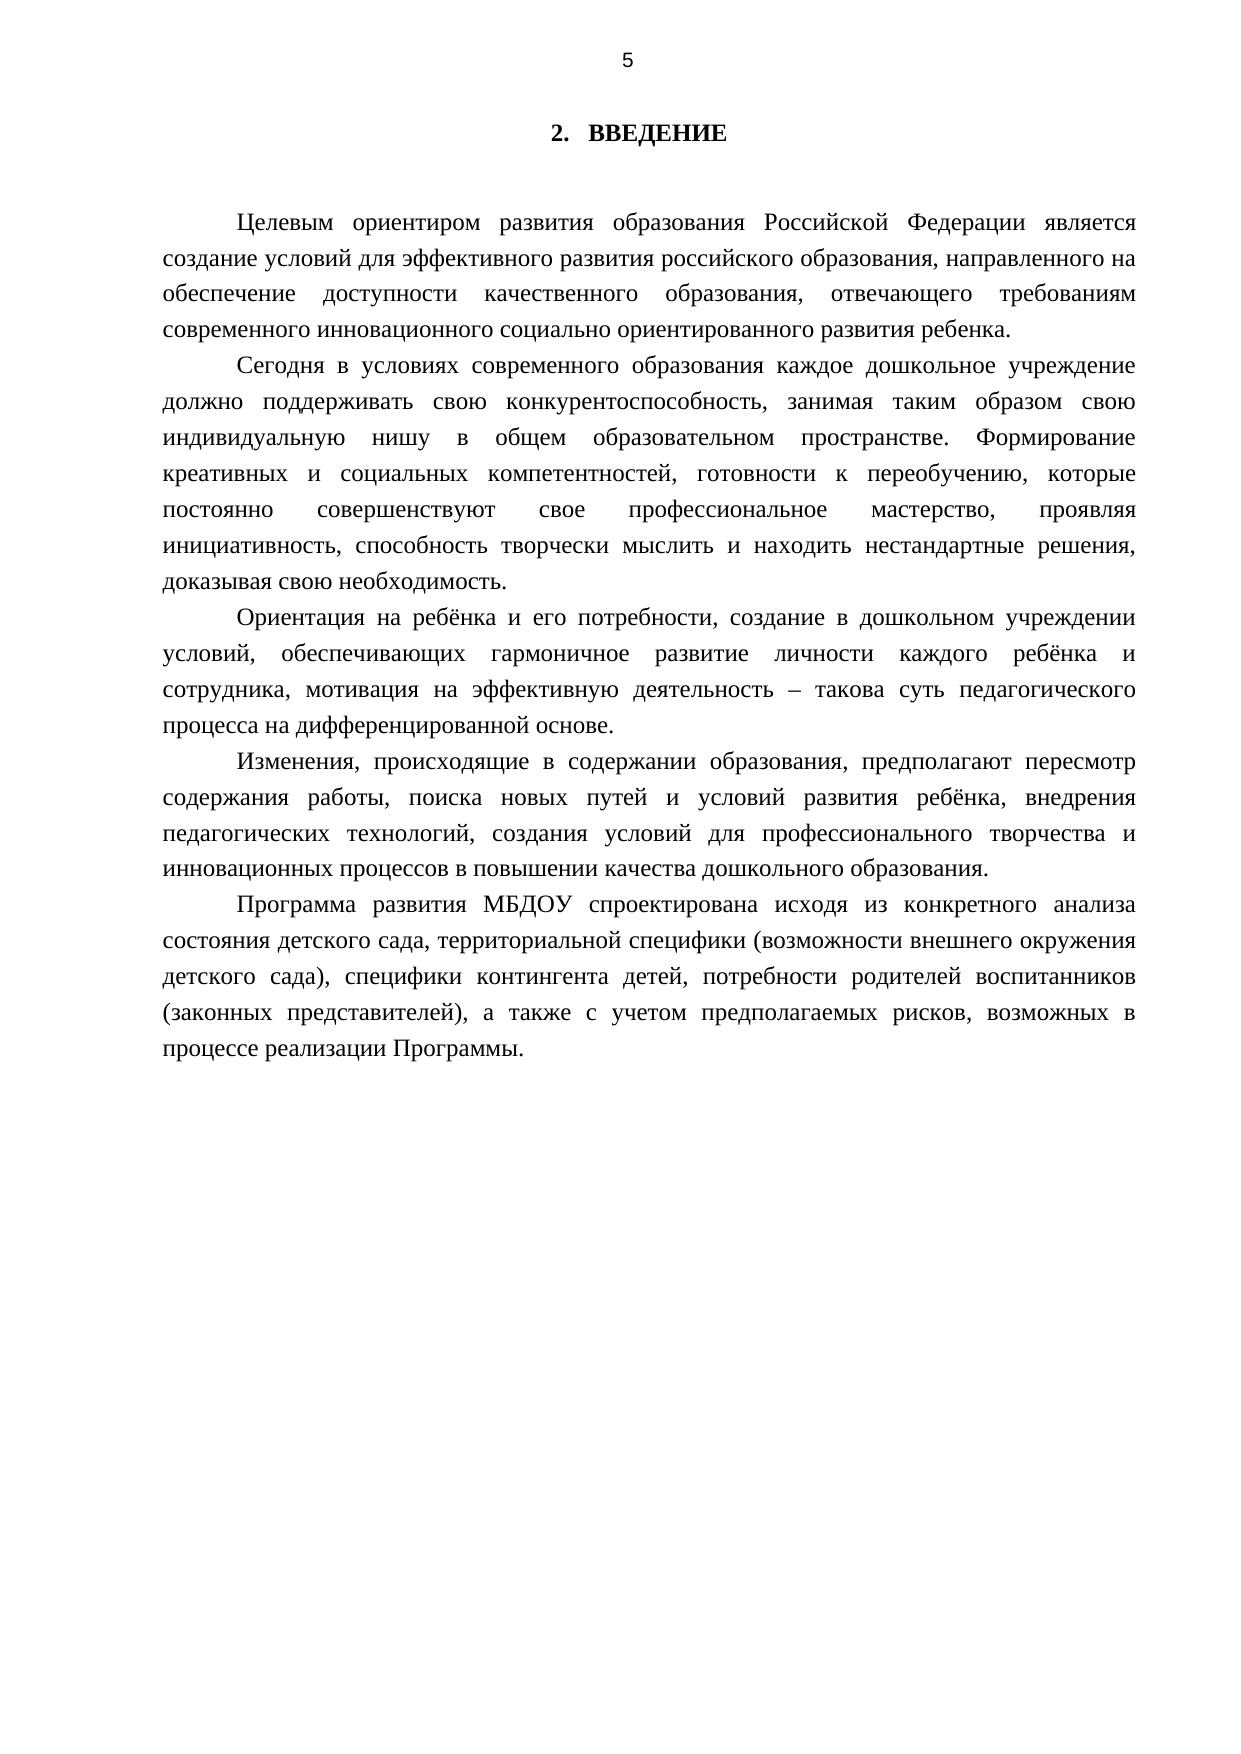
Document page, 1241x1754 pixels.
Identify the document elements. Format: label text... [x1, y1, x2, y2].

text Программа развития МБДОУ спроектирована исходя из конкретного анализа состояния детского сада, территориальной специфики (возможности внешнего окружения детского сада), специфики контингента детей, потребности родителей воспитанников (законных представителей), а также с учетом предполагаемых рисков, возможных в процессе реализации Программы. [162, 889, 1137, 1062]
text Изменения, происходящие в содержании образования, предполагают пересмотр содержания работы, поиска новых путей и условий развития ребёнка, внедрения педагогических технологий, создания условий для профессионального творчества и инновационных процессов в повышении качества дошкольного образования. [162, 746, 1137, 882]
list ВВЕДЕНИЕ [141, 118, 1137, 147]
text Сегодня в условиях современного образования каждое дошкольное учреждение должно поддерживать свою конкурентоспособность, занимая таким образом свою индивидуальную нишу в общем образовательном пространстве. Формирование креативных и социальных компетентностей, готовности к переобучению, которые постоянно совершенствуют свое профессиональное мастерство, проявляя инициативность, способность творчески мыслить и находить нестандартные решения, доказывая свою необходимость. [162, 350, 1137, 595]
text Целевым ориентиром развития образования Российской Федерации является создание условий для эффективного развития российского образования, направленного на обеспечение доступности качественного образования, отвечающего требованиям современного инновационного социально ориентированного развития ребенка. [162, 207, 1137, 343]
text Ориентация на ребёнка и его потребности, создание в дошкольном учреждении условий, обеспечивающих гармоничное развитие личности каждого ребёнка и сотрудника, мотивация на эффективную деятельность – такова суть педагогического процесса на дифференцированной основе. [162, 602, 1137, 738]
